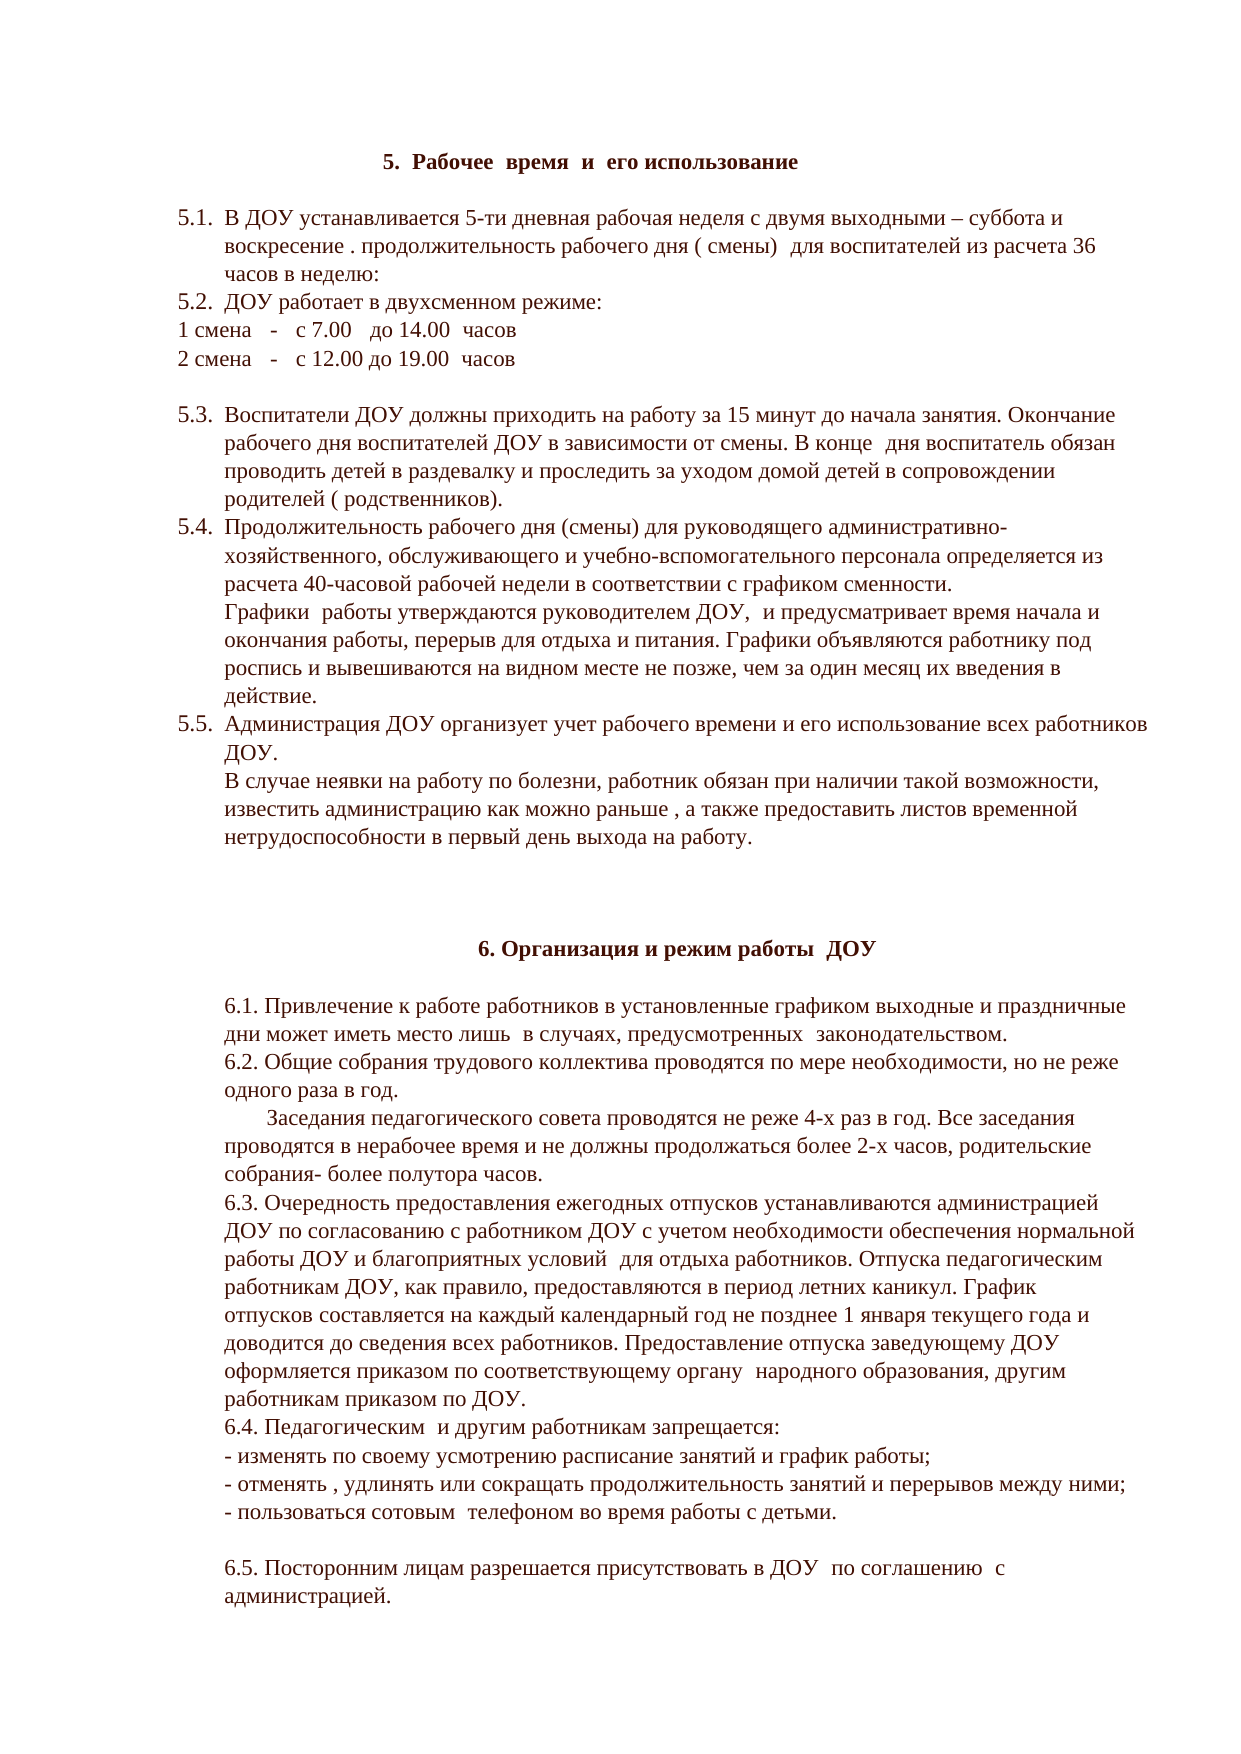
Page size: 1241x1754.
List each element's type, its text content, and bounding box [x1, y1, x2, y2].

text 5. Рабочее время и его использование [177, 146, 1152, 174]
text 6.2. Общие собрания трудового коллектива проводятся по мере необходимости, но не реже одного раза в год. [224, 1046, 1152, 1102]
text 6. Организация и режим работы ДОУ [224, 934, 1152, 962]
text 5.5. Администрация ДОУ организует учет рабочего времени и его использование всех работников ДОУ. [177, 709, 1152, 765]
text - пользоваться сотовым телефоном во время работы с детьми. [224, 1496, 1152, 1524]
text 5.3. Воспитатели ДОУ должны приходить на работу за 15 минут до начала занятия. Окончание рабочего дня воспитателей ДОУ в зависимости от смены. В конце дня воспитатель обязан проводить детей в раздевалку и проследить за уходом домой детей в сопровождении родителей ( родственников). [177, 399, 1152, 512]
text - отменять , удлинять или сокращать продолжительность занятий и перерывов между ними; [224, 1468, 1152, 1496]
text В случае неявки на работу по болезни, работник обязан при наличии такой возможности, известить администрацию как можно раньше , а также предоставить листов временной нетрудоспособности в первый день выхода на работу. [224, 765, 1152, 849]
text 5.4. Продолжительность рабочего дня (смены) для руководящего административно-хозяйственного, обслуживающего и учебно-вспомогательного персонала определяется из расчета 40-часовой рабочей недели в соответствии с графиком сменности. [177, 512, 1152, 596]
text 5.1. В ДОУ устанавливается 5-ти дневная рабочая неделя с двумя выходными – суббота и воскресение . продолжительность рабочего дня ( смены) для воспитателей из расчета 36 часов в неделю: [177, 202, 1152, 287]
text 6.4. Педагогическим и другим работникам запрещается: [224, 1412, 1152, 1440]
text Заседания педагогического совета проводятся не реже 4-х раз в год. Все заседания проводятся в нерабочее время и не должны продолжаться более 2-х часов, родительские собрания- более полутора часов. [224, 1102, 1152, 1187]
text Графики работы утверждаются руководителем ДОУ, и предусматривает время начала и окончания работы, перерыв для отдыха и питания. Графики объявляются работнику под роспись и вывешиваются на видном месте не позже, чем за один месяц их введения в действие. [224, 596, 1152, 709]
text - изменять по своему усмотрению расписание занятий и график работы; [224, 1440, 1152, 1468]
text 6.1. Привлечение к работе работников в установленные графиком выходные и праздничные дни может иметь место лишь в случаях, предусмотренных законодательством. [224, 990, 1152, 1046]
text 1 смена - с 7.00 до 14.00 часов [177, 315, 1152, 343]
text 6.5. Посторонним лицам разрешается присутствовать в ДОУ по соглашению с администрацией. [224, 1552, 1152, 1609]
text 5.2. ДОУ работает в двухсменном режиме: [177, 287, 1152, 315]
text 2 смена - с 12.00 до 19.00 часов [177, 343, 1152, 371]
text 6.3. Очередность предоставления ежегодных отпусков устанавливаются администрацией ДОУ по согласованию с работником ДОУ с учетом необходимости обеспечения нормальной работы ДОУ и благоприятных условий для отдыха работников. Отпуска педагогическим работникам ДОУ, как правило, предоставляются в период летних каникул. График отпусков составляется на каждый календарный год не позднее 1 января текущего года и доводится до сведения всех работников. Предоставление отпуска заведующему ДОУ оформляется приказом по соответствующему органу народного образования, другим работникам приказом по ДОУ. [224, 1187, 1152, 1412]
